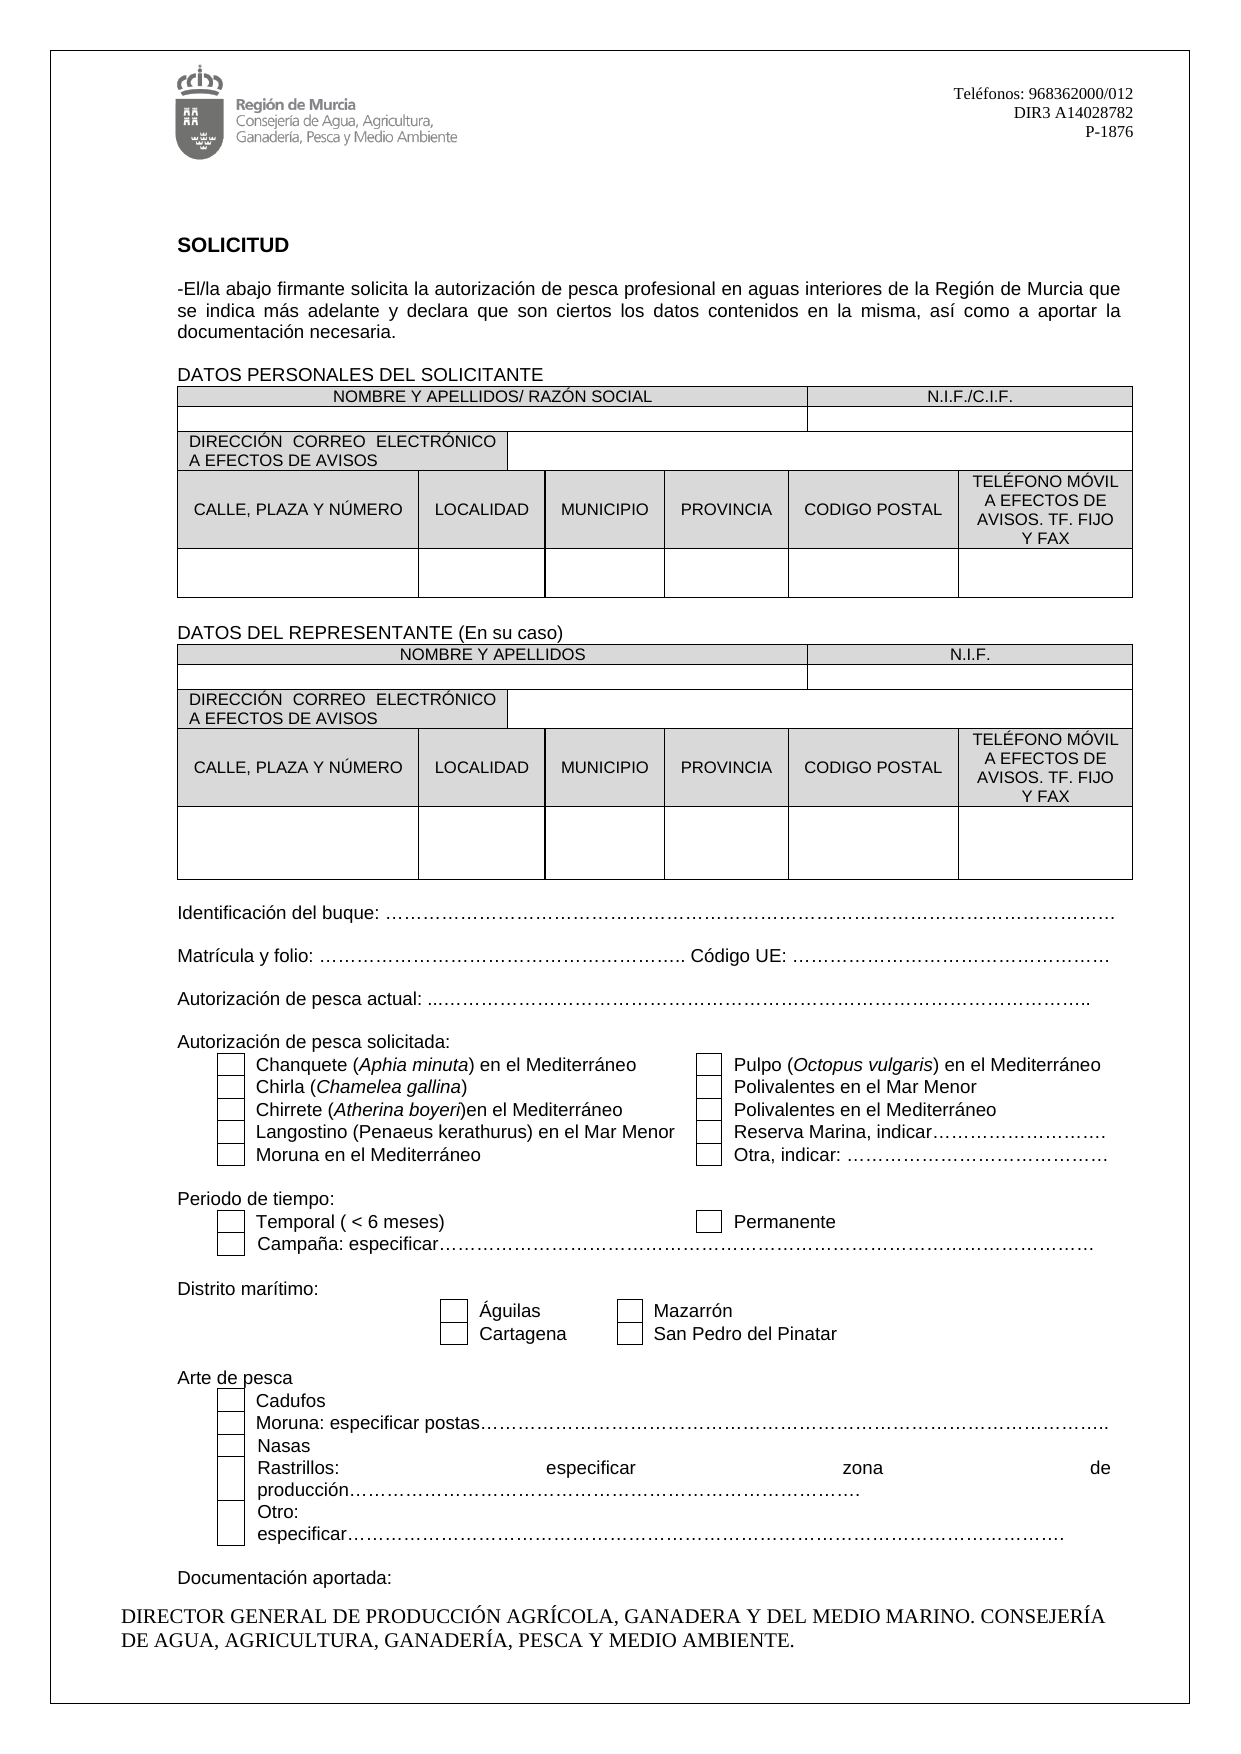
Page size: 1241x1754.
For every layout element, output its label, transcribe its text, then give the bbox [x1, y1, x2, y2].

table_cell [419, 549, 544, 597]
text Periodo de tiempo: [177, 1188, 1122, 1209]
text Autorización de pesca solicitada: [177, 1031, 1122, 1052]
table_cell Polivalentes en el Mar Menor [722, 1075, 1122, 1098]
table_header Permanente [722, 1210, 1122, 1232]
table_cell [178, 549, 418, 597]
table_header [697, 1054, 721, 1075]
table_cell [546, 807, 664, 879]
table_cell DIRECCIÓN CORREO ELECTRÓNICO A EFECTOS DE AVISOS [178, 432, 507, 470]
table_cell [218, 1435, 244, 1456]
text Identificación del buque: ……………………………………………………………………………………………………… [177, 901, 1122, 923]
table_cell [178, 407, 807, 431]
text Arte de pesca [177, 1367, 1122, 1388]
table_header Chanquete (Aphia minuta) en el Mediterráneo [245, 1053, 696, 1075]
table_cell [508, 690, 1132, 728]
table_cell PROVINCIA [665, 729, 788, 806]
table_cell Campaña: especificar…………………………………………………………………………………………… [245, 1232, 1122, 1255]
table_cell [178, 665, 807, 689]
table_header [218, 1054, 244, 1075]
table_header Cadufos [245, 1388, 1122, 1411]
table_cell [697, 1076, 721, 1098]
table_cell CALLE, PLAZA Y NÚMERO [178, 471, 418, 548]
table_cell [665, 807, 788, 879]
table_cell [218, 1233, 244, 1255]
table_cell CODIGO POSTAL [789, 729, 958, 806]
text -El/la abajo firmante solicita la autorización de pesca profesional en aguas interiores de la Región de Murcia que se indica más adelante y declara que son ciertos los datos contenidos en la misma, así como a aportar la documentación necesaria. [177, 278, 1122, 343]
table_cell [959, 807, 1132, 879]
table_cell [697, 1121, 721, 1143]
table_header NOMBRE Y APELLIDOS [178, 645, 807, 664]
table_header [618, 1300, 642, 1322]
text Matrícula y folio: ………………………………………………….. Código UE: …………………………………………… [177, 944, 1122, 966]
table_cell [546, 549, 664, 597]
table_cell [508, 432, 1132, 470]
text Autorización de pesca actual: ...………………………………………………………………………………………….. [177, 988, 1122, 1009]
table_cell [218, 1412, 244, 1433]
table_cell MUNICIPIO [546, 471, 664, 548]
table_cell [218, 1076, 244, 1098]
table_cell Moruna: especificar postas……………………………………………………………………………………….. [245, 1411, 1122, 1433]
table_header [697, 1211, 721, 1232]
table_header Águilas [468, 1299, 617, 1322]
table_header N.I.F./C.I.F. [808, 387, 1132, 406]
table_cell Otro: especificar……………………………………………………………………………………………………. [245, 1500, 1122, 1544]
table_header [441, 1300, 467, 1322]
table_cell [218, 1501, 244, 1544]
table_cell DIRECCIÓN CORREO ELECTRÓNICO A EFECTOS DE AVISOS [178, 690, 507, 728]
table_cell [959, 549, 1132, 597]
table_cell [789, 807, 958, 879]
table_header [218, 1389, 244, 1411]
table_cell Moruna en el Mediterráneo [245, 1143, 696, 1165]
table_cell [665, 549, 788, 597]
table_header Temporal ( < 6 meses) [245, 1210, 696, 1232]
text Documentación aportada: [177, 1567, 1122, 1589]
table_cell CODIGO POSTAL [789, 471, 958, 548]
table_cell Chirrete (Atherina boyeri)en el Mediterráneo [245, 1098, 696, 1120]
table_cell Cartagena [468, 1322, 617, 1344]
table_header N.I.F. [808, 645, 1132, 664]
table_cell LOCALIDAD [419, 471, 544, 548]
table_cell Polivalentes en el Mediterráneo [722, 1098, 1122, 1120]
table_cell [789, 549, 958, 597]
table_cell MUNICIPIO [546, 729, 664, 806]
table_cell [218, 1144, 244, 1165]
table_cell Otra, indicar: …………………………………… [722, 1143, 1122, 1165]
table_cell TELÉFONO MÓVIL A EFECTOS DE AVISOS. TF. FIJO Y FAX [959, 729, 1132, 806]
table_cell Reserva Marina, indicar………………………. [722, 1120, 1122, 1143]
table_cell Chirla (Chamelea gallina) [245, 1075, 696, 1098]
table_cell [808, 665, 1132, 689]
table_cell [419, 807, 544, 879]
table_cell [441, 1323, 467, 1344]
table_cell [218, 1121, 244, 1143]
table_cell [218, 1457, 244, 1500]
table_header NOMBRE Y APELLIDOS/ RAZÓN SOCIAL [178, 387, 807, 406]
text DATOS PERSONALES DEL SOLICITANTE [177, 364, 1122, 386]
table_cell TELÉFONO MÓVIL A EFECTOS DE AVISOS. TF. FIJO Y FAX [959, 471, 1132, 548]
table_cell PROVINCIA [665, 471, 788, 548]
table_cell [218, 1099, 244, 1120]
picture [166, 59, 463, 163]
table_cell [178, 807, 418, 879]
table_cell San Pedro del Pinatar [643, 1322, 858, 1344]
table_header Pulpo (Octopus vulgaris) en el Mediterráneo [722, 1053, 1122, 1075]
text SOLICITUD [177, 232, 1122, 256]
table_header Mazarrón [643, 1299, 858, 1322]
text Distrito marítimo: [177, 1277, 1122, 1299]
table_cell Rastrillos: especificar zona de producción………………………………………………………………………. [245, 1456, 1122, 1500]
table_cell [697, 1144, 721, 1165]
table_cell [697, 1099, 721, 1120]
table_cell [618, 1323, 642, 1344]
table_cell Nasas [245, 1434, 1122, 1456]
table_header [218, 1211, 244, 1232]
table_cell CALLE, PLAZA Y NÚMERO [178, 729, 418, 806]
table_cell Langostino (Penaeus kerathurus) en el Mar Menor [245, 1120, 696, 1143]
table_cell LOCALIDAD [419, 729, 544, 806]
text DATOS DEL REPRESENTANTE (En su caso) [177, 622, 1122, 644]
table_cell [808, 407, 1132, 431]
